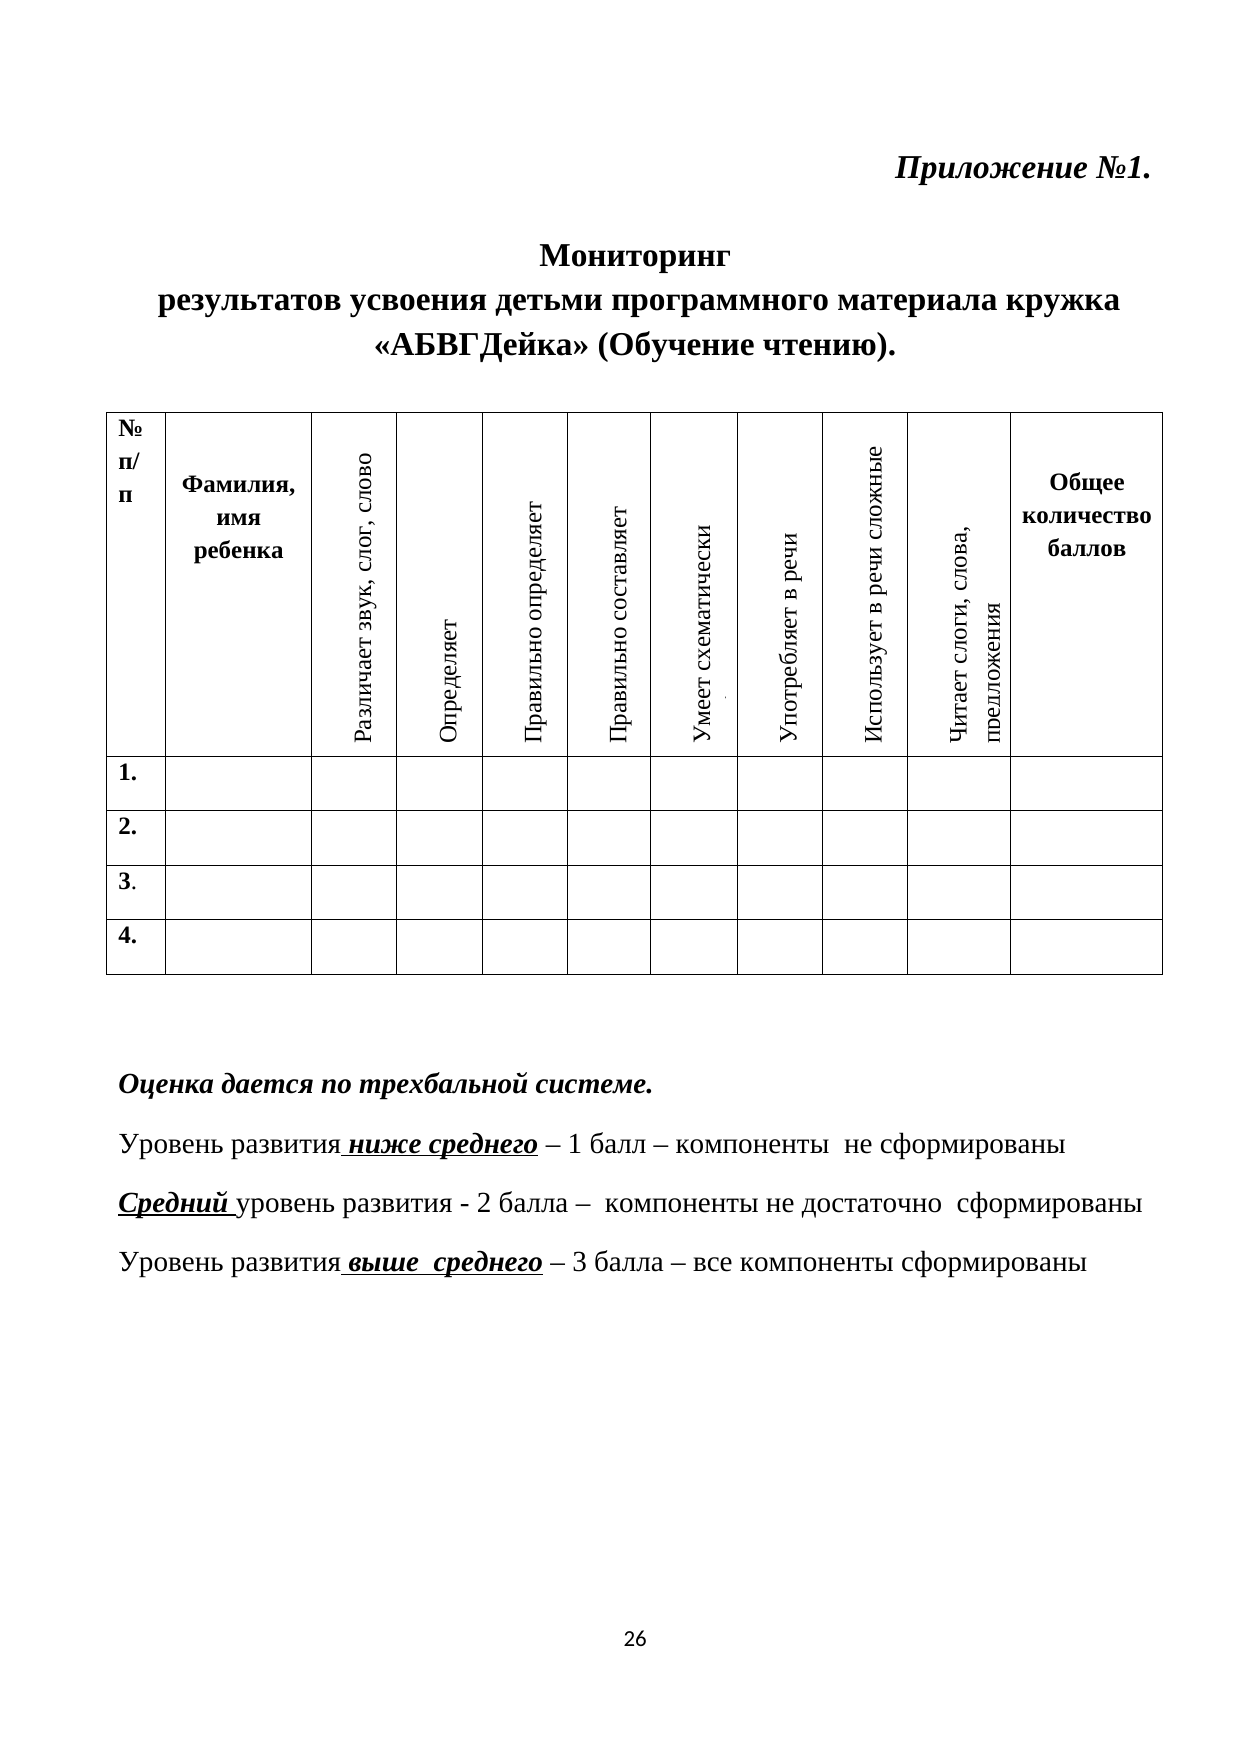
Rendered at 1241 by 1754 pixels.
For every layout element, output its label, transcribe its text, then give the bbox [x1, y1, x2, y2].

table_header Использует в речи сложные предложения [823, 413, 907, 756]
table_cell [908, 757, 1010, 810]
table_cell [651, 920, 737, 974]
table_cell [397, 920, 482, 974]
text результатов усвоения детьми программного материала кружка «АБВГДейка» (Обучение чтению). [118, 280, 1152, 362]
table_header Определяет последовательность звуков в слове [397, 413, 482, 756]
table_cell [166, 811, 311, 865]
table_cell [651, 757, 737, 810]
table_cell [651, 866, 737, 919]
text Средний уровень развития - 2 балла – компоненты не достаточно сформированы [118, 1185, 1152, 1219]
table_cell [483, 920, 567, 974]
table_cell [1011, 920, 1162, 974]
table_header № п/п [107, 413, 165, 756]
table_cell [738, 757, 822, 810]
text Мониторинг [118, 236, 1152, 274]
text Уровень развития ниже среднего – 1 балл – компоненты не сформированы [118, 1126, 1152, 1159]
table_cell [568, 866, 650, 919]
table_cell 4. [107, 920, 165, 974]
table_cell [908, 811, 1010, 865]
table_header Фамилия, имя ребенка [166, 413, 311, 756]
table_cell [1011, 811, 1162, 865]
table_cell [397, 811, 482, 865]
table_cell [483, 866, 567, 919]
table_cell 2. [107, 811, 165, 865]
table_header Общее количество баллов [1011, 413, 1162, 756]
table_cell [823, 866, 907, 919]
table_cell [568, 811, 650, 865]
table_cell [166, 920, 311, 974]
table_cell [483, 811, 567, 865]
table_cell [823, 811, 907, 865]
table_cell 3. [107, 866, 165, 919]
table_cell [166, 866, 311, 919]
table_cell [397, 757, 482, 810]
table_cell [1011, 757, 1162, 810]
table_cell [568, 920, 650, 974]
table_header Читает слоги, слова, предложения [908, 413, 1010, 756]
table_header Умеет схематически изобразить предложение [651, 413, 737, 756]
text Уровень развития выше среднего – 3 балла – все компоненты сформированы [118, 1244, 1152, 1278]
table_header Употребляет в речи синонимы, антонимы [738, 413, 822, 756]
table_cell [738, 866, 822, 919]
table_cell [312, 757, 396, 810]
text Приложение №1. [118, 147, 1152, 186]
table_cell [568, 757, 650, 810]
table_cell [908, 920, 1010, 974]
table_cell [823, 757, 907, 810]
table_header Различает звук, слог, слово [312, 413, 396, 756]
table_cell [651, 811, 737, 865]
table_cell [483, 757, 567, 810]
table_header Правильно определяет ударный слог в слове [483, 413, 567, 756]
table_header Правильно составляет предложение [568, 413, 650, 756]
table_cell [738, 811, 822, 865]
table_cell [908, 866, 1010, 919]
table_cell [397, 866, 482, 919]
table_cell [823, 920, 907, 974]
table_cell [166, 757, 311, 810]
table_cell 1. [107, 757, 165, 810]
table_cell [312, 811, 396, 865]
table_cell [312, 866, 396, 919]
table_cell [1011, 866, 1162, 919]
table_cell [312, 920, 396, 974]
table_cell [738, 920, 822, 974]
text Оценка дается по трехбальной системе. [118, 1066, 1152, 1100]
